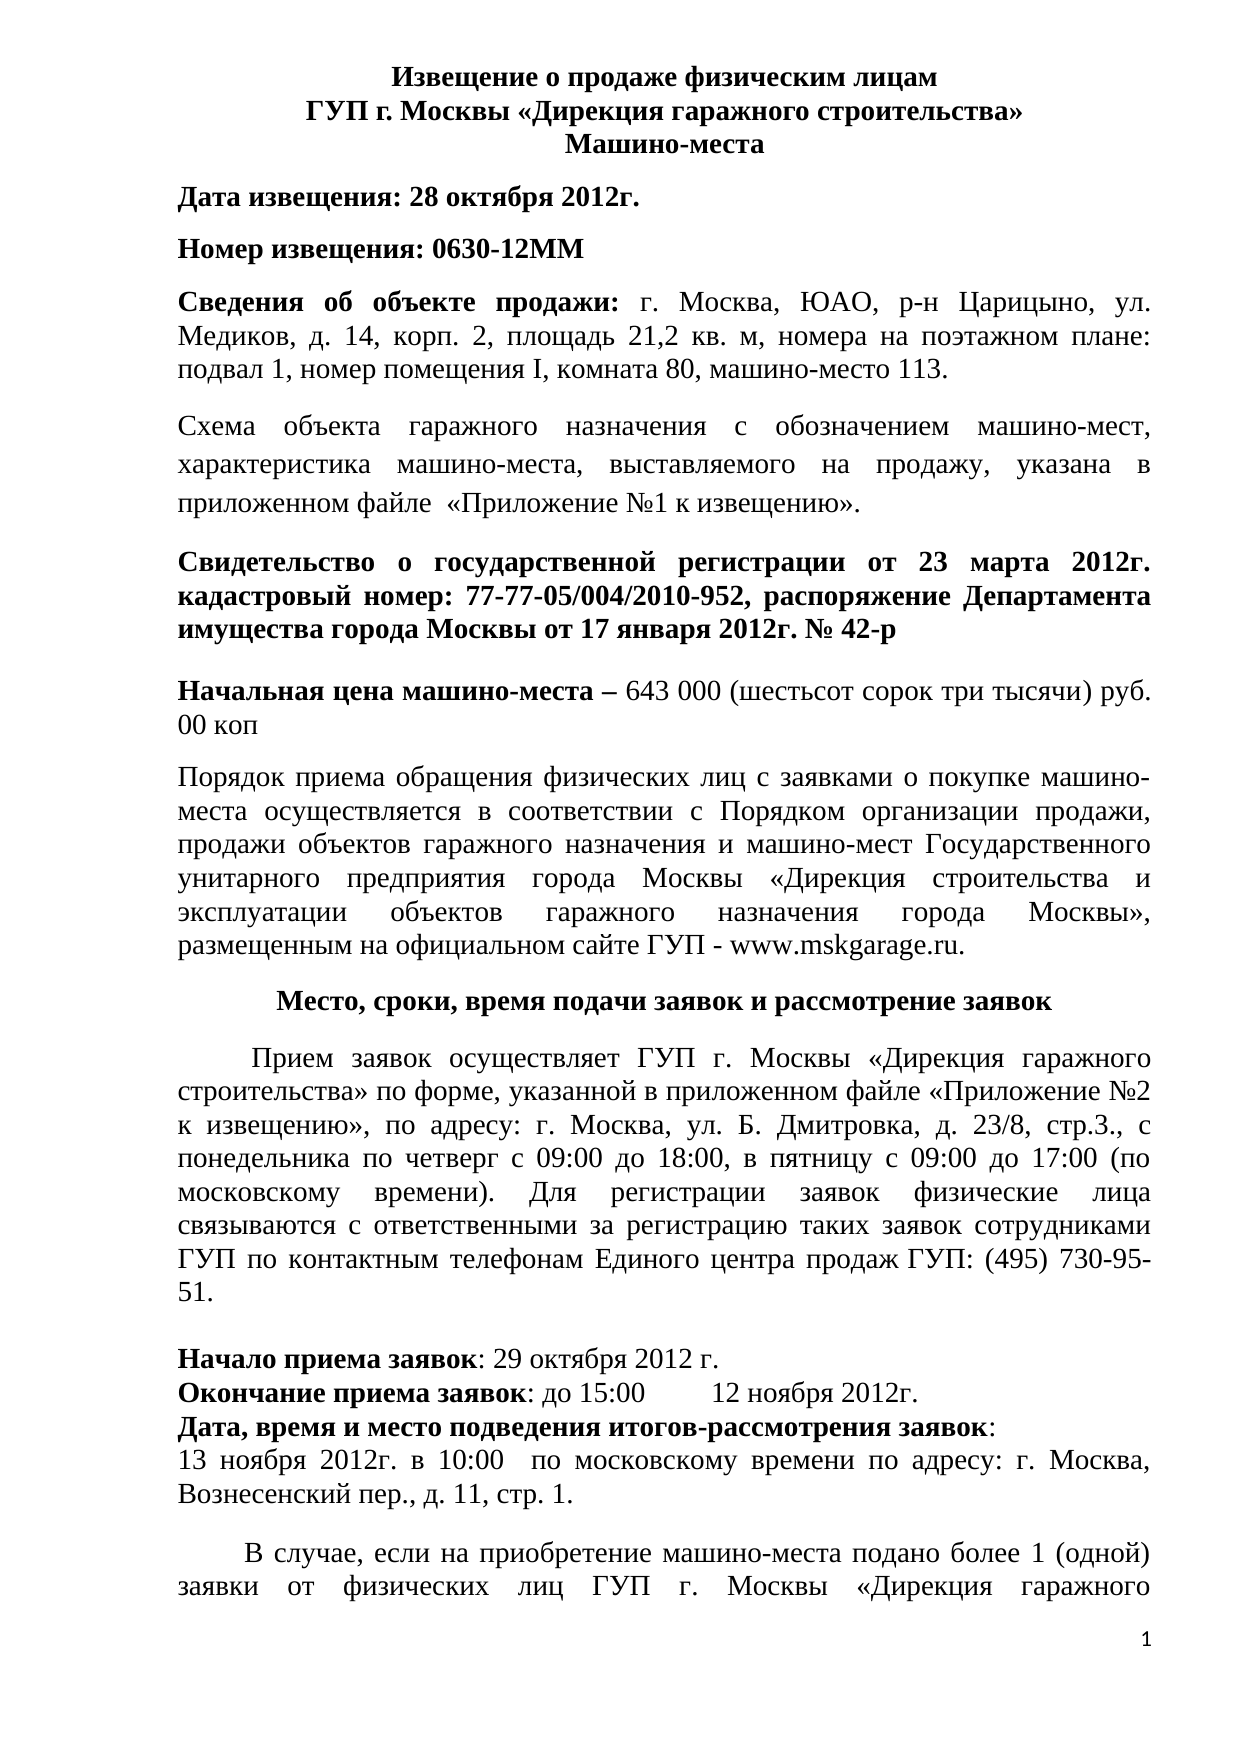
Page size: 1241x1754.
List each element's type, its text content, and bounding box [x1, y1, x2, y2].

text Начало приема заявок: 29 октября 2012 г. [177, 1342, 1152, 1375]
text Начальная цена машино-места – 643 000 (шестьсот сорок три тысячи) руб. 00 коп [177, 673, 1152, 740]
text Машино-места [177, 126, 1152, 160]
text 13 ноября 2012г. в 10:00 по московскому времени по адресу: г. Москва, Вознесенский пер., д. 11, стр. 1. [177, 1442, 1152, 1509]
text Дата, время и место подведения итогов-рассмотрения заявок: [177, 1409, 1152, 1442]
text Номер извещения: 0630-12ММ [177, 232, 1152, 265]
text Сведения об объекте продажи: г. Москва, ЮАО, р-н Царицыно, ул. Медиков, д. 14, корп. 2, площадь 21,2 кв. м, номера на поэтажном плане: подвал 1, номер помещения I, комната 80, машино-место 113. [177, 284, 1152, 385]
text Окончание приема заявок: до 15:00 12 ноября 2012г. [177, 1375, 1152, 1409]
text Место, сроки, время подачи заявок и рассмотрение заявок [177, 983, 1152, 1017]
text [177, 1535, 1152, 1602]
text Дата извещения: 28 октября 2012г. [177, 179, 1152, 212]
text Схема объекта гаражного назначения с обозначением машино-мест, характеристика машино-места, выставляемого на продажу, указана в приложенном файле «Приложение №1 к извещению». [177, 408, 1152, 518]
text Свидетельство о государственной регистрации от 23 марта 2012г. кадастровый номер: 77-77-05/004/2010-952, распоряжение Департамента имущества города Москвы от 17 января 2012г. № 42-р [177, 544, 1152, 645]
text ГУП г. Москвы «Дирекция гаражного строительства» [177, 93, 1152, 126]
text Порядок приема обращения физических лиц с заявками о покупке машино-места осуществляется в соответствии с Порядком организации продажи, продажи объектов гаражного назначения и машино-мест Государственного унитарного предприятия города Москвы «Дирекция строительства и эксплуатации объектов гаражного назначения города Москвы», размещенным на официальном сайте ГУП - www.mskgarage.ru. [177, 759, 1152, 961]
text Прием заявок осуществляет ГУП г. Москвы «Дирекция гаражного строительства» по форме, указанной в приложенном файле «Приложение №2 к извещению», по адресу: г. Москва, ул. Б. Дмитровка, д. 23/8, стр.3., с понедельника по четверг с 09:00 до 18:00, в пятницу с 09:00 до 17:00 (по московскому времени). Для регистрации заявок физические лица связываются с ответственными за регистрацию таких заявок сотрудниками ГУП по контактным телефонам Единого центра продаж ГУП: (495) 730-95-51. [177, 1040, 1152, 1308]
text Извещение о продаже физическим лицам [177, 59, 1152, 93]
